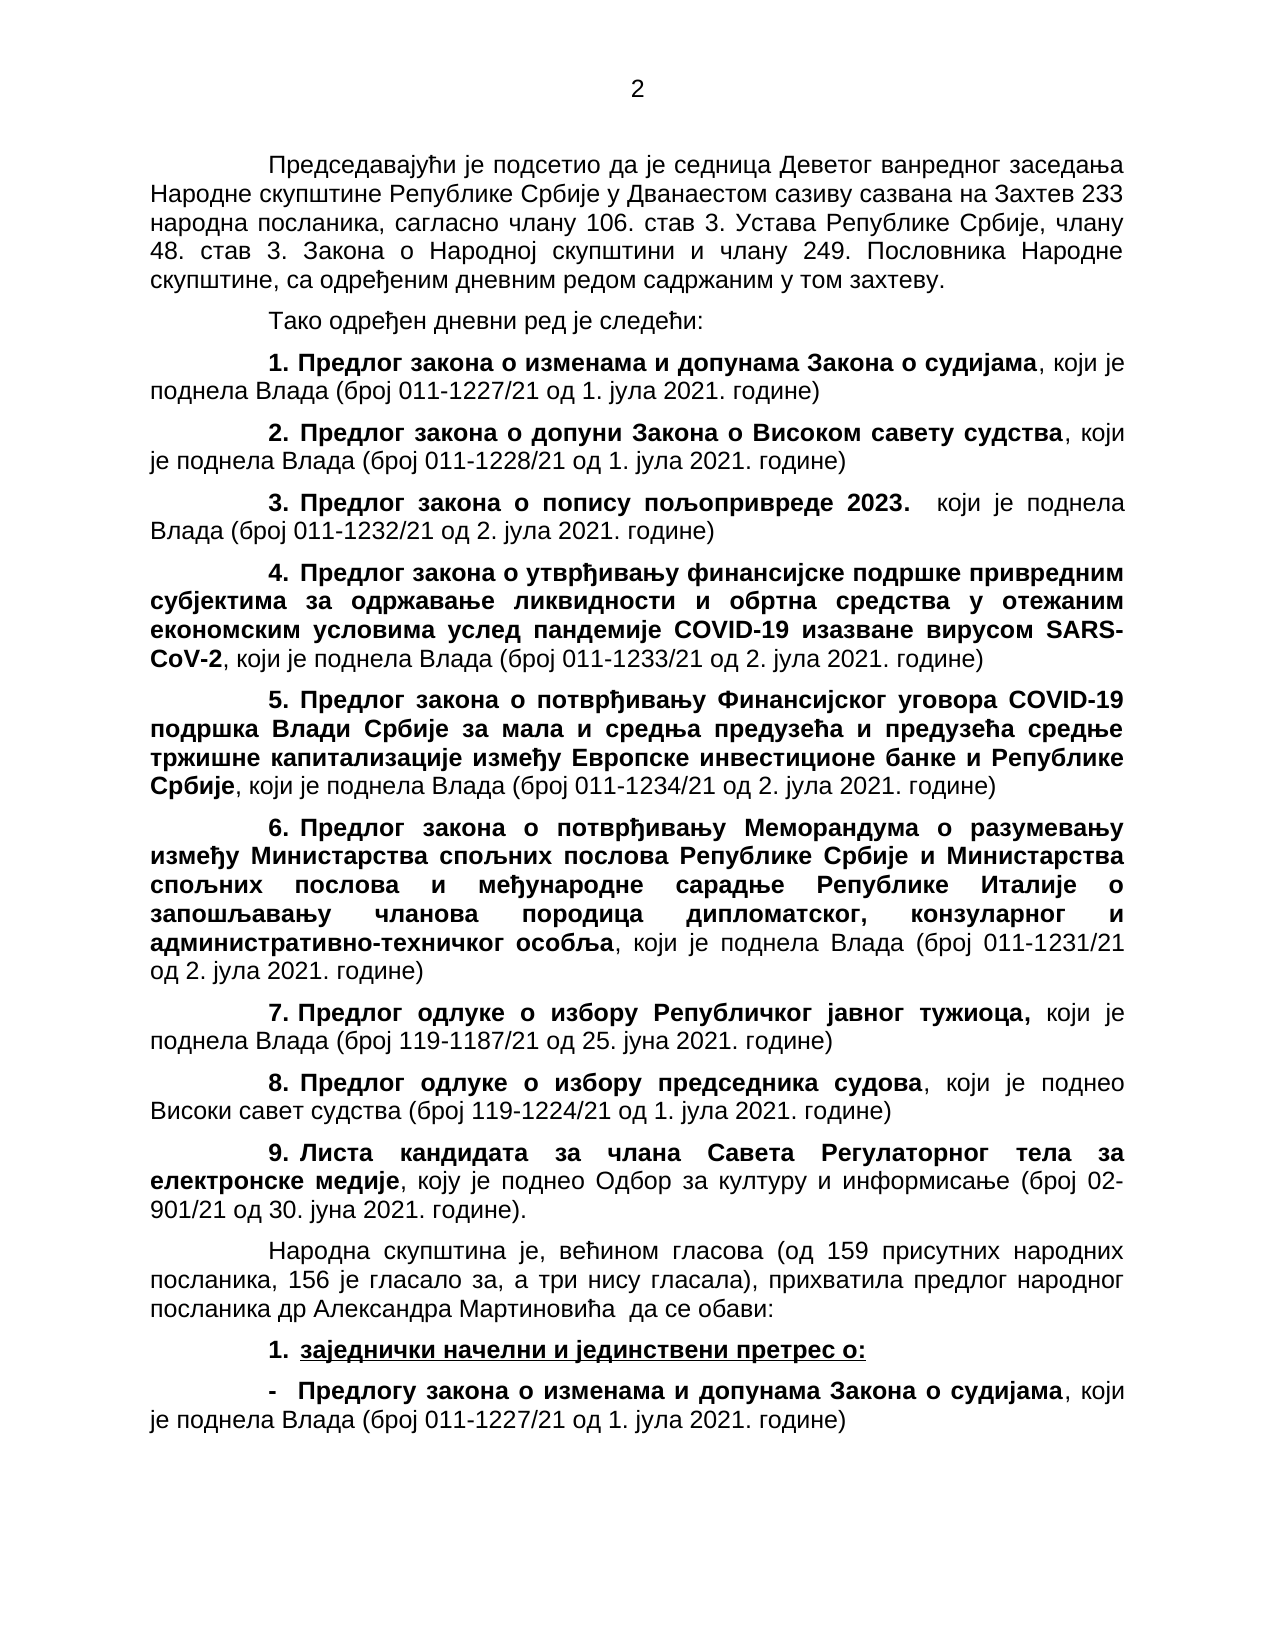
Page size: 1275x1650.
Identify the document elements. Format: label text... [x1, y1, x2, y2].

list Предлог закона о попису пољопривреде 2023. који је поднела Влада (број 011-1232/21 од 2. јула 2021. године) [150, 487, 1125, 545]
list Предлог закона о утврђивању финансијске подршке привредним субјектима за одржавање ликвидности и обртна средства у отежаним економским условима услед пандемије COVID-19 изазване вирусом SARS-CoV-2, који је поднела Влада (број 011-1233/21 од 2. јула 2021. године) [150, 557, 1125, 672]
list Предлог закона о изменама и допунама Закона о судијама, који је поднела Влада (број 011-1227/21 од 1. јула 2021. године) [150, 347, 1125, 405]
text Народна скупштина је, већином гласова (од 159 присутних народних посланика, 156 је гласало за, а три нису гласала), прихватила предлог народног посланика др Александра Мартиновића да се обави: [150, 1236, 1125, 1322]
text Тако одређен дневни ред је следећи: [150, 306, 1125, 335]
text Председавајући је подсетио да је седница Деветог ванредног заседања Народне скупштине Републике Србије у Дванаестом сазиву сазвана на Захтев 233 народна посланика, сагласно члану 106. став 3. Устава Републике Србије, члану 48. став 3. Закона о Народној скупштини и члану 249. Пословника Народне скупштине, са одређеним дневним редом садржаним у том захтеву. [150, 150, 1125, 294]
list Предлог закона о допуни Закона о Високом савету судства, који је поднела Влада (број 011-1228/21 од 1. јула 2021. године) [150, 417, 1125, 475]
list Предлогу закона о изменама и допунама Закона о судијама, који је поднела Влада (број 011-1227/21 од 1. јула 2021. године) [150, 1376, 1125, 1434]
list Предлог одлуке о избору председника судова, који је поднео Високи савет судства (број 119-1224/21 од 1. јула 2021. године) [150, 1067, 1125, 1125]
list Предлог закона о потврђивању Финансијског уговора COVID-19 подршка Влади Србије за мала и средња предузећа и предузећа средње тржишне капитализације између Европске инвестиционе банке и Републике Србије, који је поднела Влада (број 011-1234/21 од 2. јула 2021. године) [150, 685, 1125, 800]
list Предлог одлуке о избору Републичког јавног тужиоца, који је поднела Влада (број 119-1187/21 од 25. јуна 2021. године) [336, 1026, 1125, 1055]
list заједнички начелни и јединствени претрес o: [150, 1335, 1125, 1364]
list Листа кандидата за члана Савета Регулаторног тела за електронске медије, коју је поднео Одбор за културу и информисање (број 02-901/21 од 30. јуна 2021. године). [150, 1137, 1125, 1224]
list Предлог закона о потврђивању Меморандума о разумевању између Министарства спољних послова Републике Србије и Министарства спољних послова и међународне сарадње Републике Италије о запошљавању чланова породица дипломатског, конзуларног и административно-техничког особља, који је поднела Влада (број 011-1231/21 од 2. јула 2021. године) [150, 812, 1125, 985]
list Предлог одлуке о избору Републичког јавног тужиоца, који је поднела Влада (број 119-1187/21 од 25. јуна 2021. године) [150, 997, 1125, 1026]
